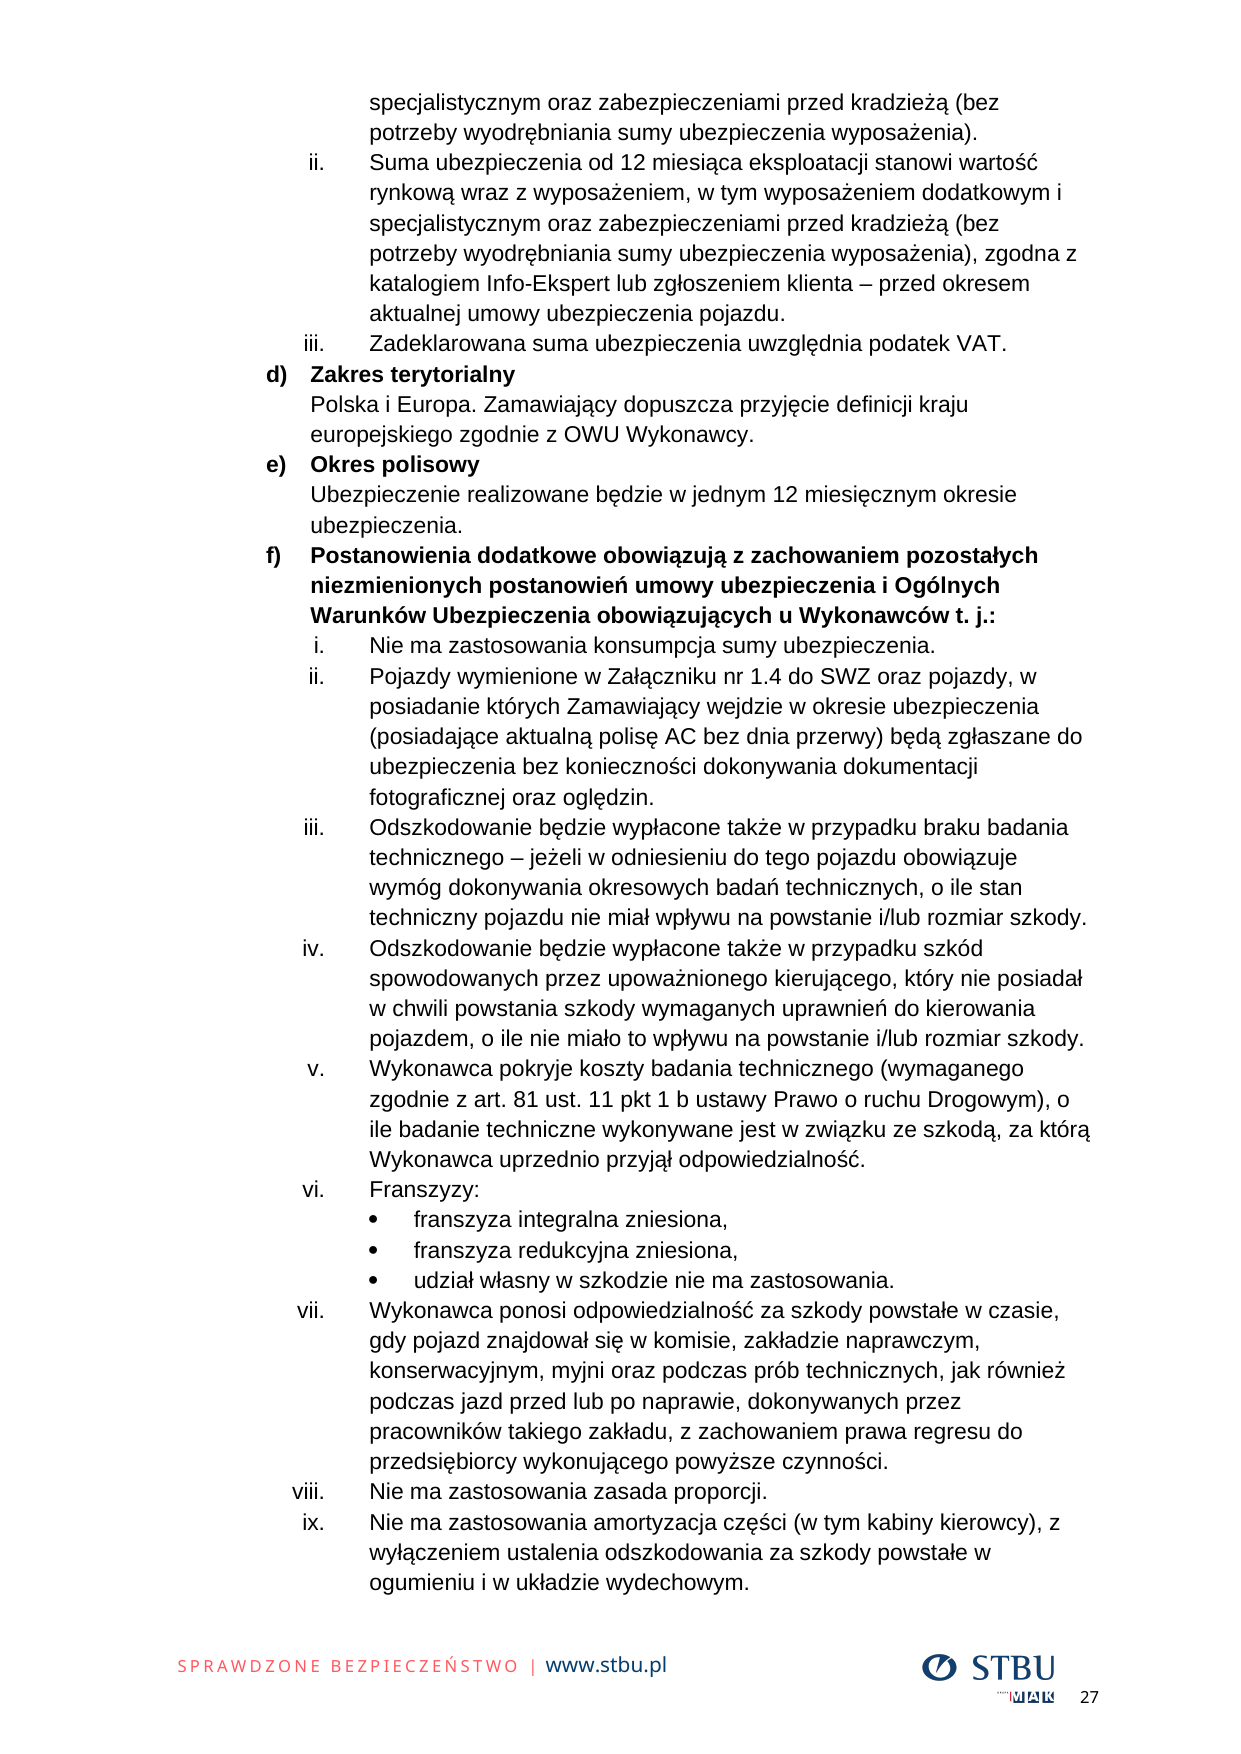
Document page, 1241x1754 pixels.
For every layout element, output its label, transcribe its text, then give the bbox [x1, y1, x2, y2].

text Polska i Europa. Zamawiający dopuszcza przyjęcie definicji kraju europejskiego zgodnie z OWU Wykonawcy. [310, 391, 1092, 447]
list Nie ma zastosowania amortyzacja części (w tym kabiny kierowcy), z wyłączeniem ustalenia odszkodowania za szkody powstałe w ogumieniu i w układzie wydechowym. [325, 1508, 1092, 1595]
list Postanowienia dodatkowe obowiązują z zachowaniem pozostałych niezmienionych postanowień umowy ubezpieczenia i Ogólnych Warunków Ubezpieczenia obowiązujących u Wykonawców t. j.: [266, 542, 1092, 628]
text Ubezpieczenie realizowane będzie w jednym 12 miesięcznym okresie ubezpieczenia. [310, 481, 1092, 538]
list Odszkodowanie będzie wypłacone także w przypadku szkód spowodowanych przez upoważnionego kierującego, który nie posiadał w chwili powstania szkody wymaganych uprawnień do kierowania pojazdem, o ile nie miało to wpływu na powstanie i/lub rozmiar szkody. [325, 934, 1092, 1051]
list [325, 89, 1092, 145]
picture [914, 1645, 1062, 1713]
list udział własny w szkodzie nie ma zastosowania. [369, 1267, 1092, 1293]
list Wykonawca pokryje koszty badania technicznego (wymaganego zgodnie z art. 81 ust. 11 pkt 1 b ustawy Prawo o ruchu Drogowym), o ile badanie techniczne wykonywane jest w związku ze szkodą, za którą Wykonawca uprzednio przyjął odpowiedzialność. [325, 1055, 1092, 1172]
list Zakres terytorialny [266, 361, 1092, 387]
list Pojazdy wymienione w Załączniku nr 1.4 do SWZ oraz pojazdy, w posiadanie których Zamawiający wejdzie w okresie ubezpieczenia (posiadające aktualną polisę AC bez dnia przerwy) będą zgłaszane do ubezpieczenia bez konieczności dokonywania dokumentacji fotograficznej oraz oględzin. [325, 663, 1092, 810]
list Wykonawca ponosi odpowiedzialność za szkody powstałe w czasie, gdy pojazd znajdował się w komisie, zakładzie naprawczym, konserwacyjnym, myjni oraz podczas prób technicznych, jak również podczas jazd przed lub po naprawie, dokonywanych przez pracowników takiego zakładu, z zachowaniem prawa regresu do przedsiębiorcy wykonującego powyższe czynności. [325, 1297, 1092, 1474]
list franszyza redukcyjna zniesiona, [369, 1237, 1092, 1263]
list Odszkodowanie będzie wypłacone także w przypadku braku badania technicznego – jeżeli w odniesieniu do tego pojazdu obowiązuje wymóg dokonywania okresowych badań technicznych, o ile stan techniczny pojazdu nie miał wpływu na powstanie i/lub rozmiar szkody. [325, 814, 1092, 931]
list Franszyzy: [325, 1176, 1092, 1202]
list Okres polisowy [266, 451, 1092, 477]
list Nie ma zastosowania zasada proporcji. [325, 1478, 1092, 1504]
list Zadeklarowana suma ubezpieczenia uwzględnia podatek VAT. [325, 330, 1092, 357]
list franszyza integralna zniesiona, [369, 1206, 1092, 1233]
list Suma ubezpieczenia od 12 miesiąca eksploatacji stanowi wartość rynkową wraz z wyposażeniem, w tym wyposażeniem dodatkowym i specjalistycznym oraz zabezpieczeniami przed kradzieżą (bez potrzeby wyodrębniania sumy ubezpieczenia wyposażenia), zgodna z katalogiem Info-Ekspert lub zgłoszeniem klienta – przed okresem aktualnej umowy ubezpieczenia pojazdu. [325, 149, 1092, 326]
list Nie ma zastosowania konsumpcja sumy ubezpieczenia. [325, 632, 1092, 659]
